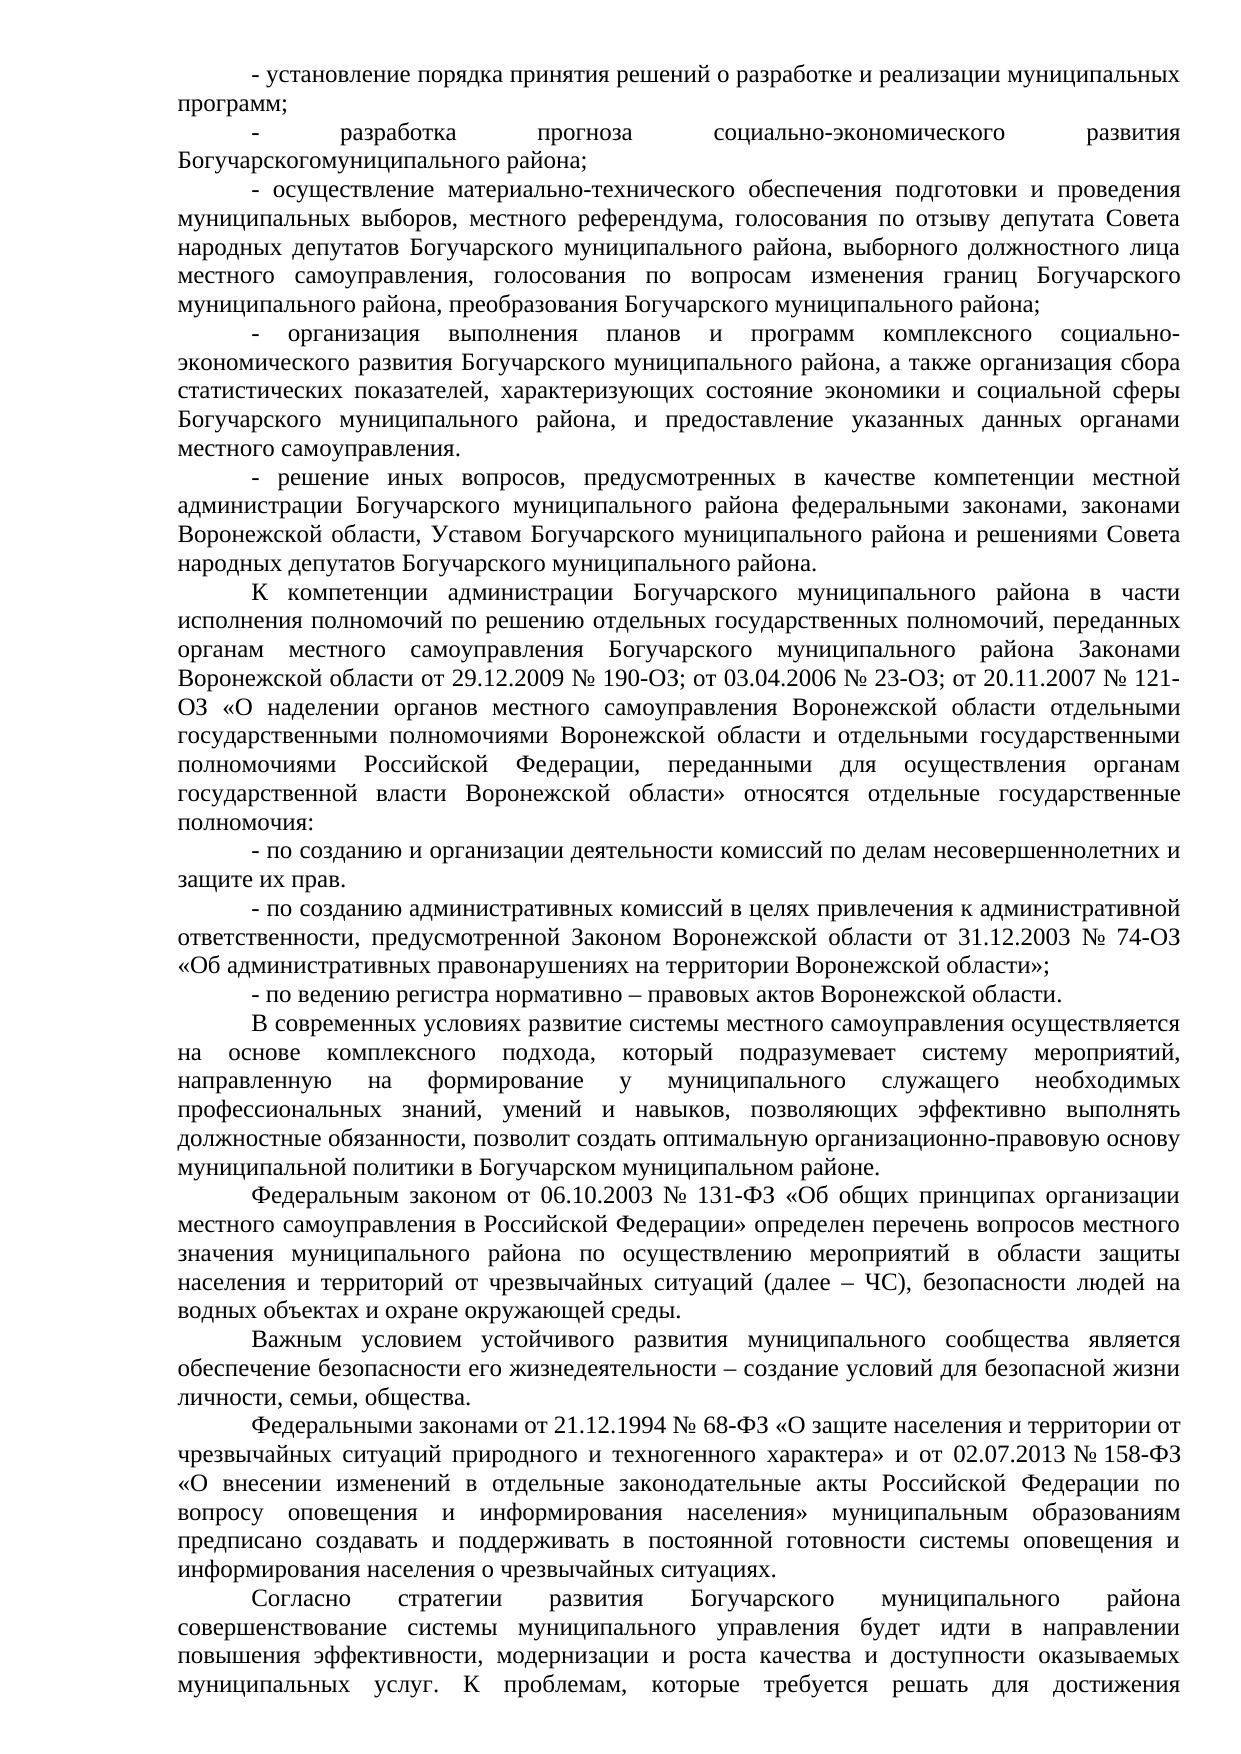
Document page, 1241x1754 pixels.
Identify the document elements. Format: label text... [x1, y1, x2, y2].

text - установление порядка принятия решений о разработке и реализации муниципальных программ; [177, 59, 1181, 117]
text - организация выполнения планов и программ комплексного социально-экономического развития Богучарского муниципального района, а также организация сбора статистических показателей, характеризующих состояние экономики и социальной сферы Богучарского муниципального района, и предоставление указанных данных органами местного самоуправления. [177, 318, 1181, 462]
text - по ведению регистра нормативно – правовых актов Воронежской области. [177, 979, 1181, 1008]
text - по созданию и организации деятельности комиссий по делам несовершеннолетних и защите их прав. [177, 835, 1181, 893]
text - разработка прогноза социально-экономического развития Богучарскогомуниципального района; [177, 117, 1181, 174]
text К компетенции администрации Богучарского муниципального района в части исполнения полномочий по решению отдельных государственных полномочий, переданных органам местного самоуправления Богучарского муниципального района Законами Воронежской области от 29.12.2009 № 190-ОЗ; от 03.04.2006 № 23-ОЗ; от 20.11.2007 № 121-ОЗ «О наделении органов местного самоуправления Воронежской области отдельными государственными полномочиями Воронежской области и отдельными государственными полномочиями Российской Федерации, переданными для осуществления органам государственной власти Воронежской области» относятся отдельные государственные полномочия: [177, 577, 1181, 835]
text - по созданию административных комиссий в целях привлечения к административной ответственности, предусмотренной Законом Воронежской области от 31.12.2003 № 74-ОЗ «Об административных правонарушениях на территории Воронежской области»; [177, 893, 1181, 979]
text Федеральным законом от 06.10.2003 № 131-ФЗ «Об общих принципах организации местного самоуправления в Российской Федерации» определен перечень вопросов местного значения муниципального района по осуществлению мероприятий в области защиты населения и территорий от чрезвычайных ситуаций (далее – ЧС), безопасности людей на водных объектах и охране окружающей среды. [177, 1180, 1181, 1324]
text - осуществление материально-технического обеспечения подготовки и проведения муниципальных выборов, местного референдума, голосования по отзыву депутата Совета народных депутатов Богучарского муниципального района, выборного должностного лица местного самоуправления, голосования по вопросам изменения границ Богучарского муниципального района, преобразования Богучарского муниципального района; [177, 174, 1181, 318]
text - решение иных вопросов, предусмотренных в качестве компетенции местной администрации Богучарского муниципального района федеральными законами, законами Воронежской области, Уставом Богучарского муниципального района и решениями Совета народных депутатов Богучарского муниципального района. [177, 462, 1181, 577]
text В современных условиях развитие системы местного самоуправления осуществляется на основе комплексного подхода, который подразумевает систему мероприятий, направленную на формирование у муниципального служащего необходимых профессиональных знаний, умений и навыков, позволяющих эффективно выполнять должностные обязанности, позволит создать оптимальную организационно-правовую основу муниципальной политики в Богучарском муниципальном районе. [177, 1008, 1181, 1180]
text Федеральными законами от 21.12.1994 № 68-ФЗ «О защите населения и территории от чрезвычайных ситуаций природного и техногенного характера» и от 02.07.2013 № 158-ФЗ «О внесении изменений в отдельные законодательные акты Российской Федерации по вопросу оповещения и информирования населения» муниципальным образованиям предписано создавать и поддерживать в постоянной готовности системы оповещения и информирования населения о чрезвычайных ситуациях. [177, 1410, 1181, 1583]
text Важным условием устойчивого развития муниципального сообщества является обеспечение безопасности его жизнедеятельности – создание условий для безопасной жизни личности, семьи, общества. [177, 1324, 1181, 1410]
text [177, 1583, 1181, 1698]
